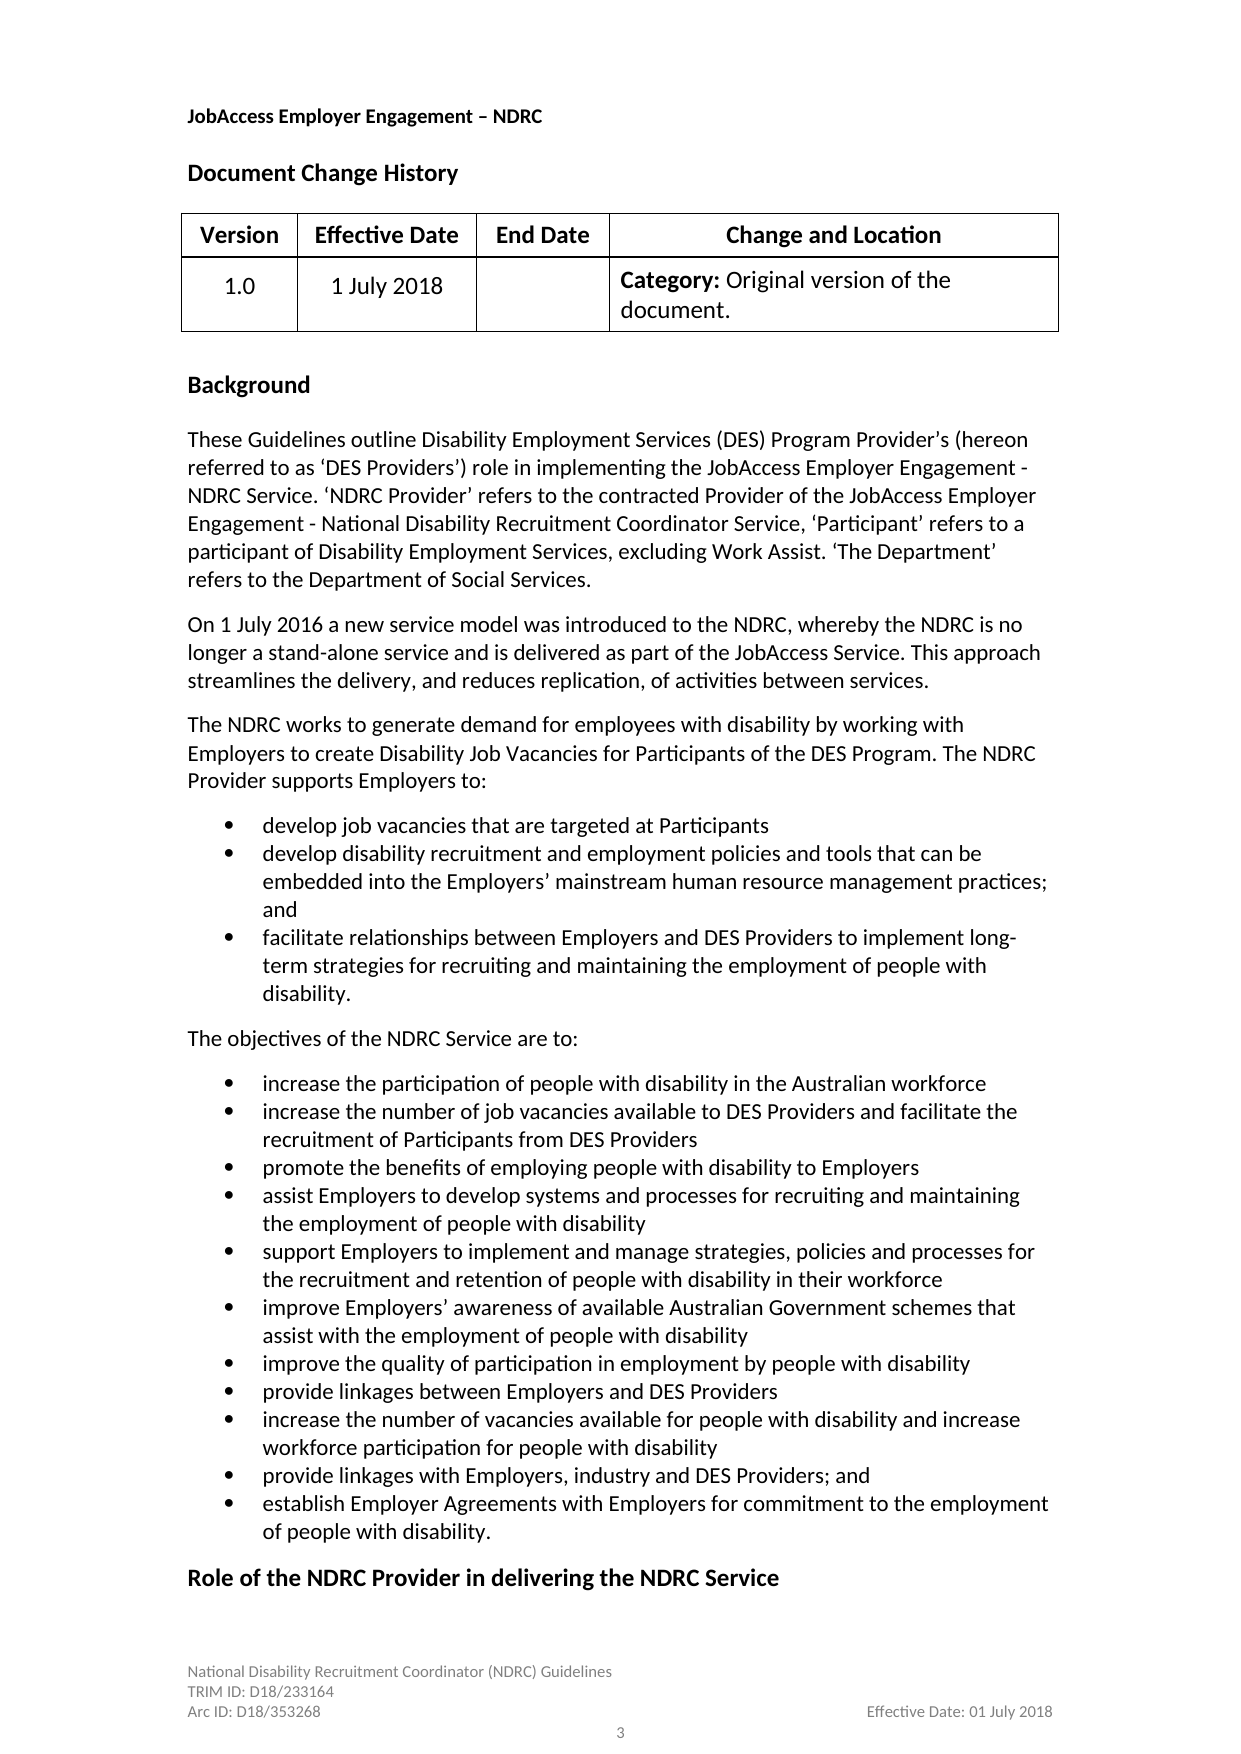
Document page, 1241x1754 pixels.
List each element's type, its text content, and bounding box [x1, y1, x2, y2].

text On 1 July 2016 a new service model was introduced to the NDRC, whereby the NDRC is no longer a stand-alone service and is delivered as part of the JobAccess Service. This approach streamlines the delivery, and reduces replication, of activities between services. [187, 610, 1053, 694]
subtitle Document Change History [187, 157, 1053, 187]
table_header End Date [477, 214, 609, 256]
text The objectives of the NDRC Service are to: [187, 1024, 1053, 1052]
text These Guidelines outline Disability Employment Services (DES) Program Provider’s (hereon referred to as ‘DES Providers’) role in implementing the JobAccess Employer Engagement - NDRC Service. ‘NDRC Provider’ refers to the contracted Provider of the JobAccess Employer Engagement - National Disability Recruitment Coordinator Service, ‘Participant’ refers to a participant of Disability Employment Services, excluding Work Assist. ‘The Department’ refers to the Department of Social Services. [187, 425, 1053, 593]
text increase the participation of people with disability in the Australian workforce [225, 1069, 1053, 1097]
text improve Employers’ awareness of available Australian Government schemes that assist with the employment of people with disability [225, 1293, 1053, 1349]
text promote the benefits of employing people with disability to Employers [225, 1153, 1053, 1181]
text improve the quality of participation in employment by people with disability [225, 1349, 1053, 1377]
table_header Effective Date [298, 214, 476, 256]
table_cell Category: Original version of the document. [610, 258, 1058, 331]
text establish Employer Agreements with Employers for commitment to the employment of people with disability. [225, 1489, 1053, 1545]
table_header Version [182, 214, 297, 256]
table_header Change and Location [610, 214, 1058, 256]
text develop job vacancies that are targeted at Participants [225, 811, 1053, 839]
text assist Employers to develop systems and processes for recruiting and maintaining the employment of people with disability [225, 1181, 1053, 1237]
text increase the number of vacancies available for people with disability and increase workforce participation for people with disability [225, 1405, 1053, 1461]
text support Employers to implement and manage strategies, policies and processes for the recruitment and retention of people with disability in their workforce [225, 1237, 1053, 1293]
text develop disability recruitment and employment policies and tools that can be embedded into the Employers’ mainstream human resource management practices; and [225, 839, 1053, 923]
table_cell [477, 258, 609, 331]
text increase the number of job vacancies available to DES Providers and facilitate the recruitment of Participants from DES Providers [225, 1097, 1053, 1153]
table_cell 1.0 [182, 258, 297, 331]
text provide linkages between Employers and DES Providers [225, 1377, 1053, 1405]
text provide linkages with Employers, industry and DES Providers; and [225, 1461, 1053, 1489]
subtitle Background [187, 369, 1053, 400]
text facilitate relationships between Employers and DES Providers to implement long-term strategies for recruiting and maintaining the employment of people with disability. [225, 923, 1053, 1007]
table_cell 1 July 2018 [298, 258, 476, 331]
text JobAccess Employer Engagement – NDRC [187, 103, 1053, 129]
text The NDRC works to generate demand for employees with disability by working with Employers to create Disability Job Vacancies for Participants of the DES Program. The NDRC Provider supports Employers to: [187, 711, 1053, 795]
subtitle Role of the NDRC Provider in delivering the NDRC Service [187, 1562, 1053, 1592]
